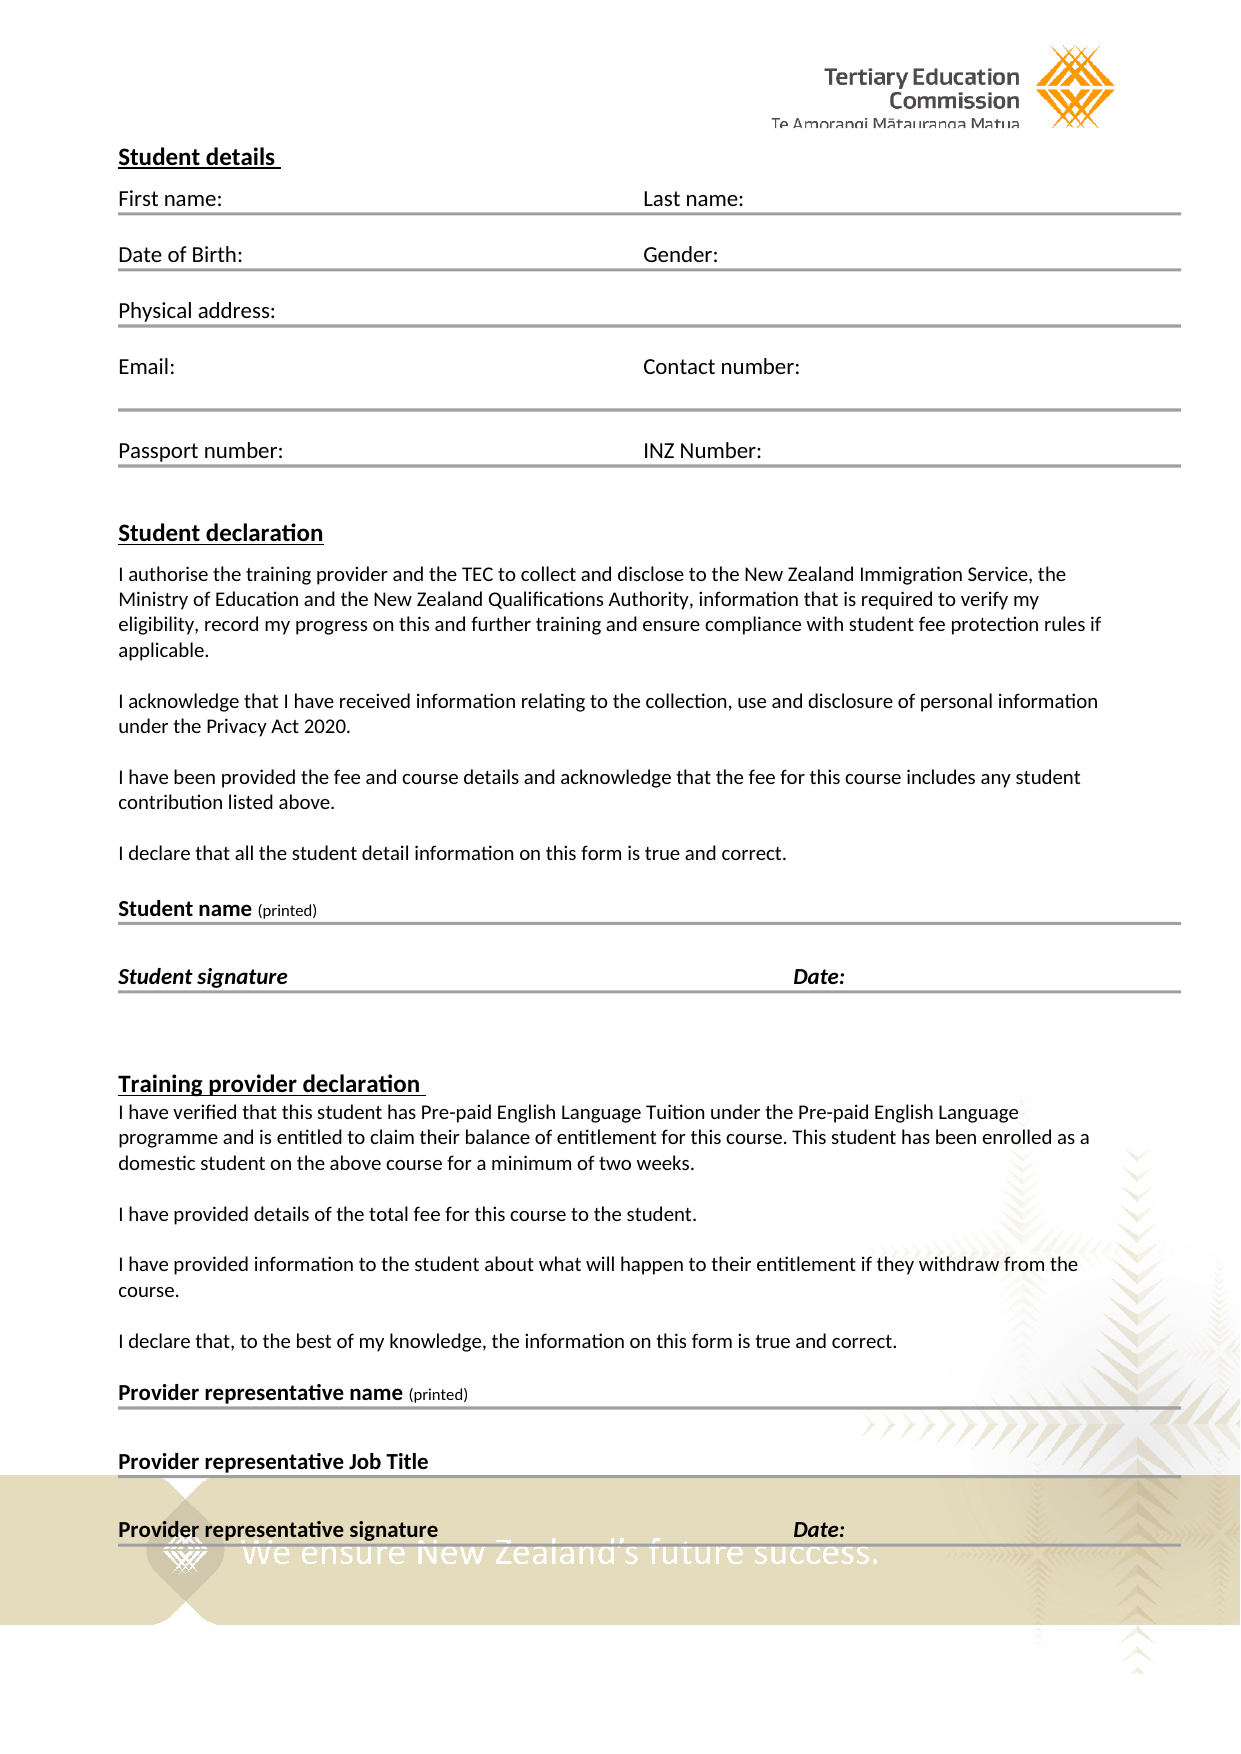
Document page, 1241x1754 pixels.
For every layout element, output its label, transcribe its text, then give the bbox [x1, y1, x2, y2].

text I acknowledge that I have received information relating to the collection, use and disclosure of personal information under the Privacy Act 2020. [118, 688, 1122, 739]
text Date of Birth: Gender: [118, 240, 1122, 268]
text Student declaration [118, 517, 1122, 548]
text I have been provided the fee and course details and acknowledge that the fee for this course includes any student contribution listed above. [118, 764, 1122, 815]
text Provider representative signature Date: [118, 1516, 1122, 1543]
text Physical address: [118, 296, 1122, 324]
text Student name (printed) [118, 894, 1122, 921]
text I declare that, to the best of my knowledge, the information on this form is true and correct. [118, 1328, 1122, 1353]
picture [0, 1088, 1241, 1674]
text Passport number: INZ Number: [118, 436, 1122, 464]
text I have verified that this student has Pre-paid English Language Tuition under the Pre-paid English Language programme and is entitled to claim their balance of entitlement for this course. This student has been enrolled as a domestic student on the above course for a minimum of two weeks. [118, 1099, 1122, 1175]
text I authorise the training provider and the TEC to collect and disclose to the New Zealand Immigration Service, the Ministry of Education and the New Zealand Qualifications Authority, information that is required to verify my eligibility, record my progress on this and further training and ensure compliance with student fee protection rules if applicable. [118, 561, 1122, 662]
text Student signature Date: [118, 962, 1122, 990]
text Provider representative Job Title [118, 1447, 1122, 1475]
text I have provided details of the total fee for this course to the student. [118, 1201, 1122, 1226]
text Student details [118, 141, 1122, 172]
text Training provider declaration [118, 1068, 1122, 1099]
picture [766, 40, 1123, 133]
text Provider representative name (printed) [118, 1378, 1122, 1406]
text I have provided information to the student about what will happen to their entitlement if they withdraw from the course. [118, 1252, 1122, 1302]
text Email: Contact number: [118, 352, 1122, 380]
text I declare that all the student detail information on this form is true and correct. [118, 840, 1122, 866]
text First name: Last name: [118, 184, 1122, 212]
